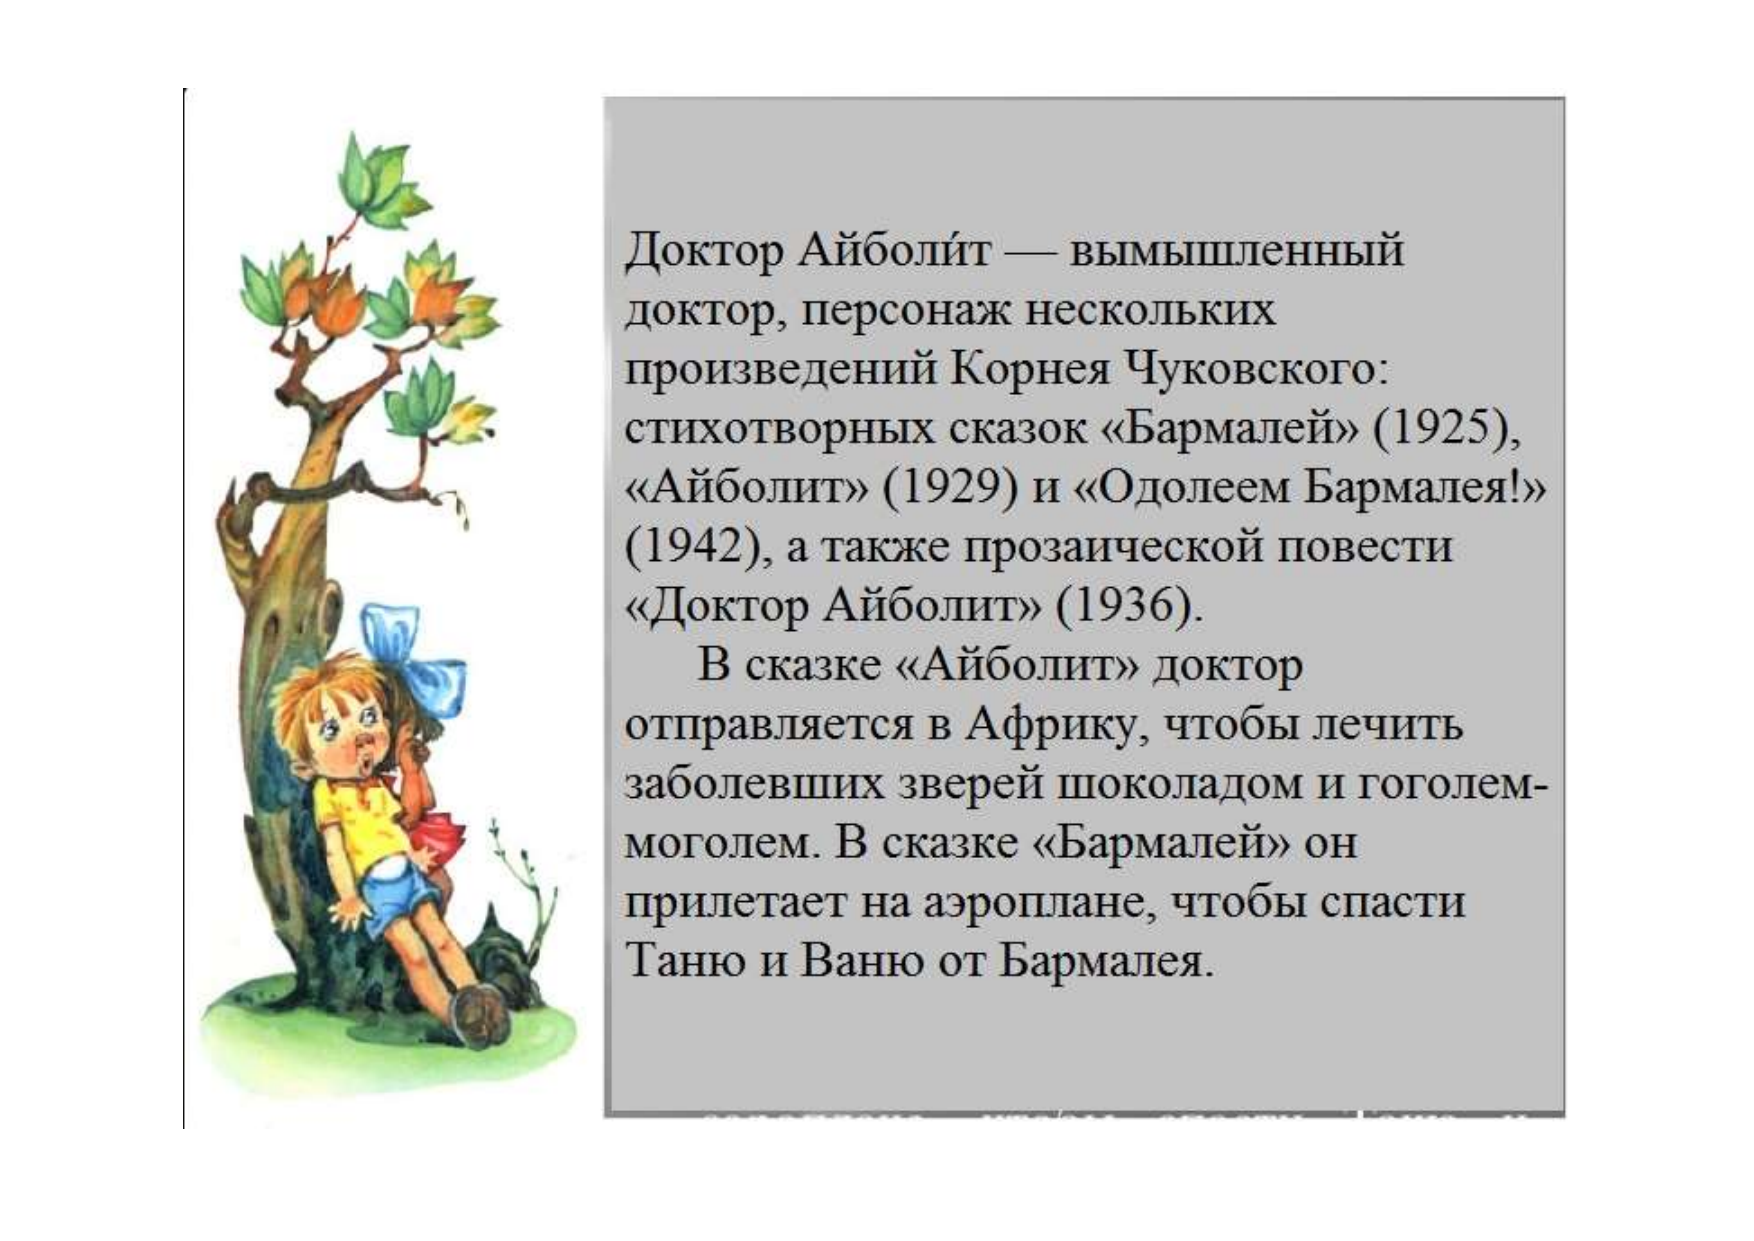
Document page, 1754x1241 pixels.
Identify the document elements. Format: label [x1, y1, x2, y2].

picture [183, 88, 1571, 1129]
